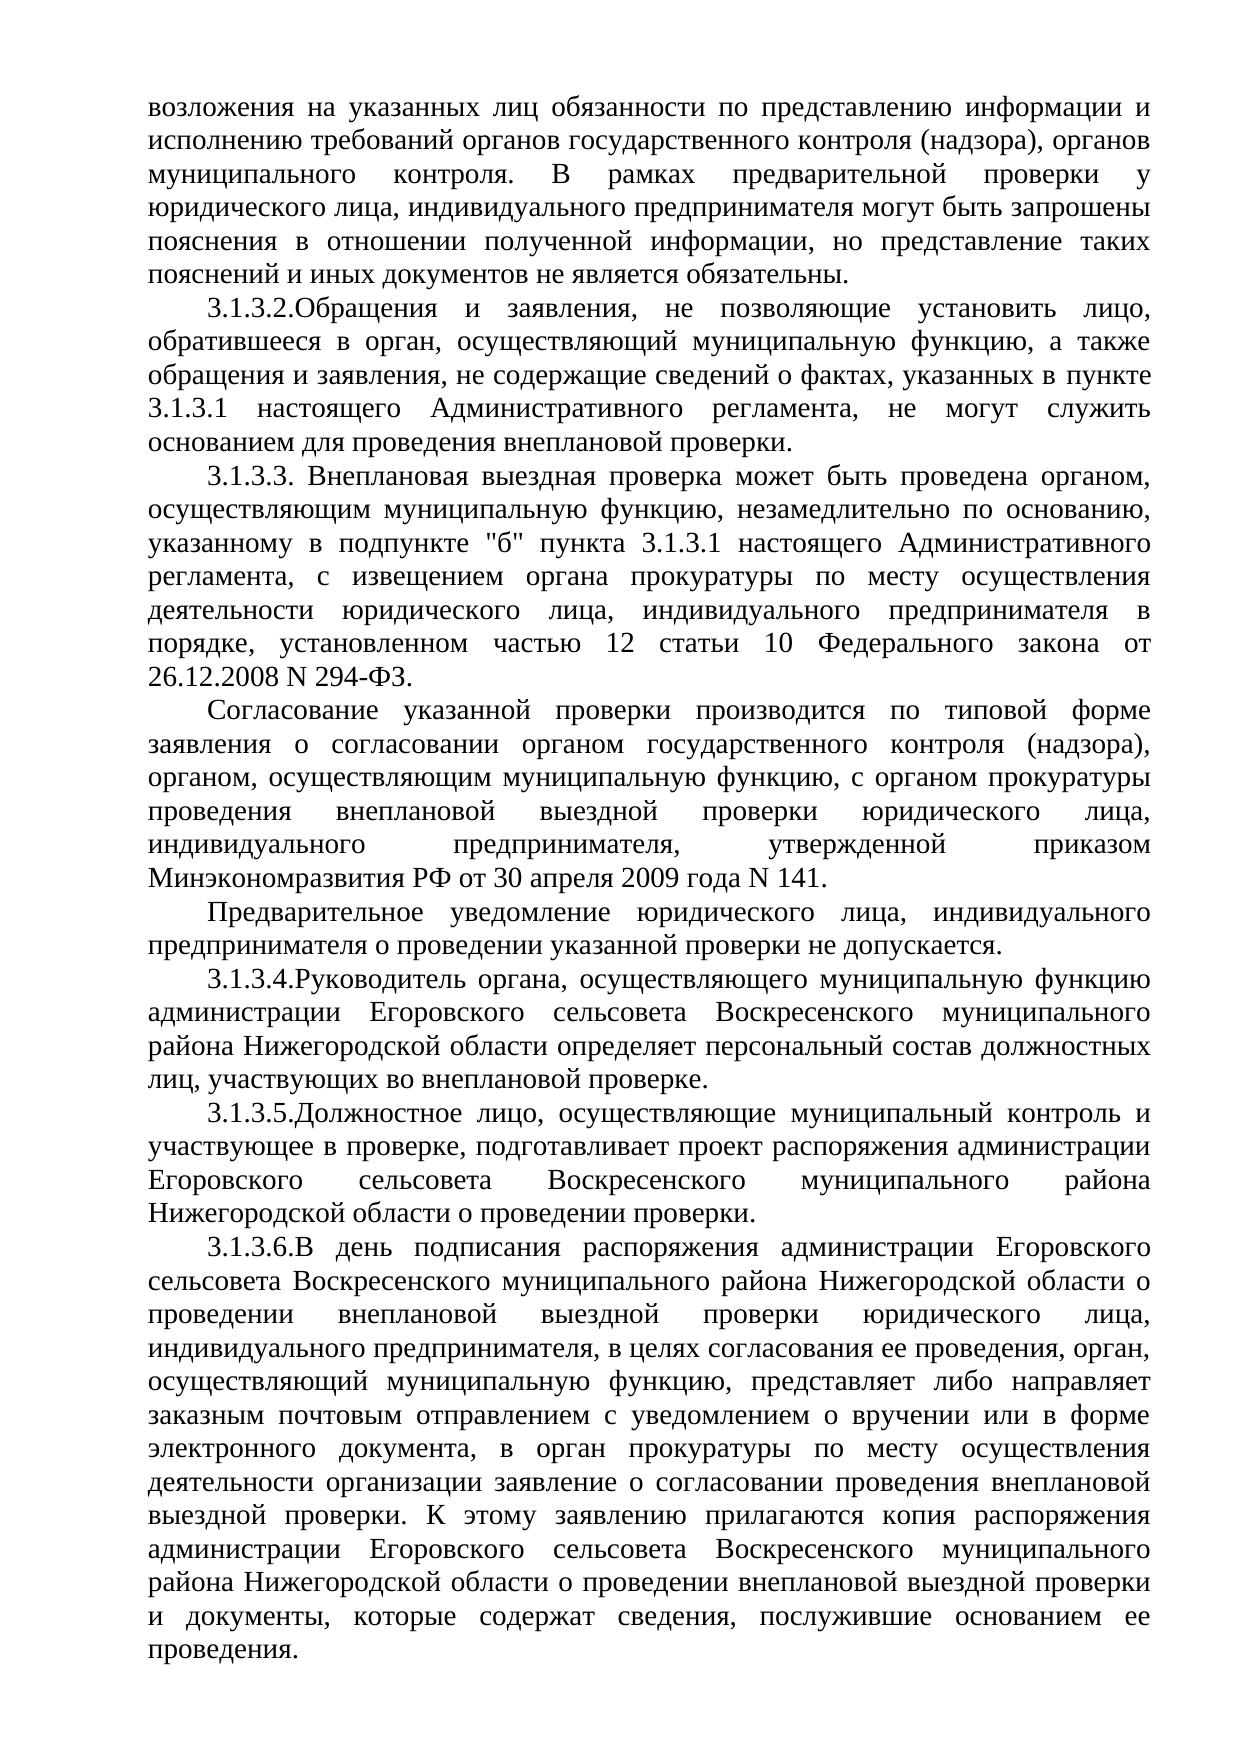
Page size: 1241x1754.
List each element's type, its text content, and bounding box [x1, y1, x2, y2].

text 3.1.3.2.Обращения и заявления, не позволяющие установить лицо, обратившееся в орган, осуществляющий муниципальную функцию, а также обращения и заявления, не содержащие сведений о фактах, указанных в пункте 3.1.3.1 настоящего Административного регламента, не могут служить основанием для проведения внеплановой проверки. [148, 290, 1152, 458]
text Предварительное уведомление юридического лица, индивидуального предпринимателя о проведении указанной проверки не допускается. [148, 894, 1152, 961]
text 3.1.3.5.Должностное лицо, осуществляющие муниципальный контроль и участвующее в проверке, подготавливает проект распоряжения администрации Егоровского сельсовета Воскресенского муниципального района Нижегородской области о проведении проверки. [148, 1095, 1152, 1229]
text 3.1.3.6.В день подписания распоряжения администрации Егоровского сельсовета Воскресенского муниципального района Нижегородской области о проведении внеплановой выездной проверки юридического лица, индивидуального предпринимателя, в целях согласования ее проведения, орган, осуществляющий муниципальную функцию, представляет либо направляет заказным почтовым отправлением с уведомлением о вручении или в форме электронного документа, в орган прокуратуры по месту осуществления деятельности организации заявление о согласовании проведения внеплановой выездной проверки. К этому заявлению прилагаются копия распоряжения администрации Егоровского сельсовета Воскресенского муниципального района Нижегородской области о проведении внеплановой выездной проверки и документы, которые содержат сведения, послужившие основанием ее проведения. [148, 1229, 1152, 1665]
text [148, 89, 1152, 290]
text 3.1.3.4.Руководитель органа, осуществляющего муниципальную функцию администрации Егоровского сельсовета Воскресенского муниципального района Нижегородской области определяет персональный состав должностных лиц, участвующих во внеплановой проверке. [148, 961, 1152, 1095]
text 3.1.3.3. Внеплановая выездная проверка может быть проведена органом, осуществляющим муниципальную функцию, незамедлительно по основанию, указанному в подпункте "б" пункта 3.1.3.1 настоящего Административного регламента, с извещением органа прокуратуры по месту осуществления деятельности юридического лица, индивидуального предпринимателя в порядке, установленном частью 12 статьи 10 Федерального закона от 26.12.2008 N 294-ФЗ. [148, 458, 1152, 692]
text Согласование указанной проверки производится по типовой форме заявления о согласовании органом государственного контроля (надзора), органом, осуществляющим муниципальную функцию, с органом прокуратуры проведения внеплановой выездной проверки юридического лица, индивидуального предпринимателя, утвержденной приказом Минэкономразвития РФ от 30 апреля 2009 года N 141. [148, 692, 1152, 894]
